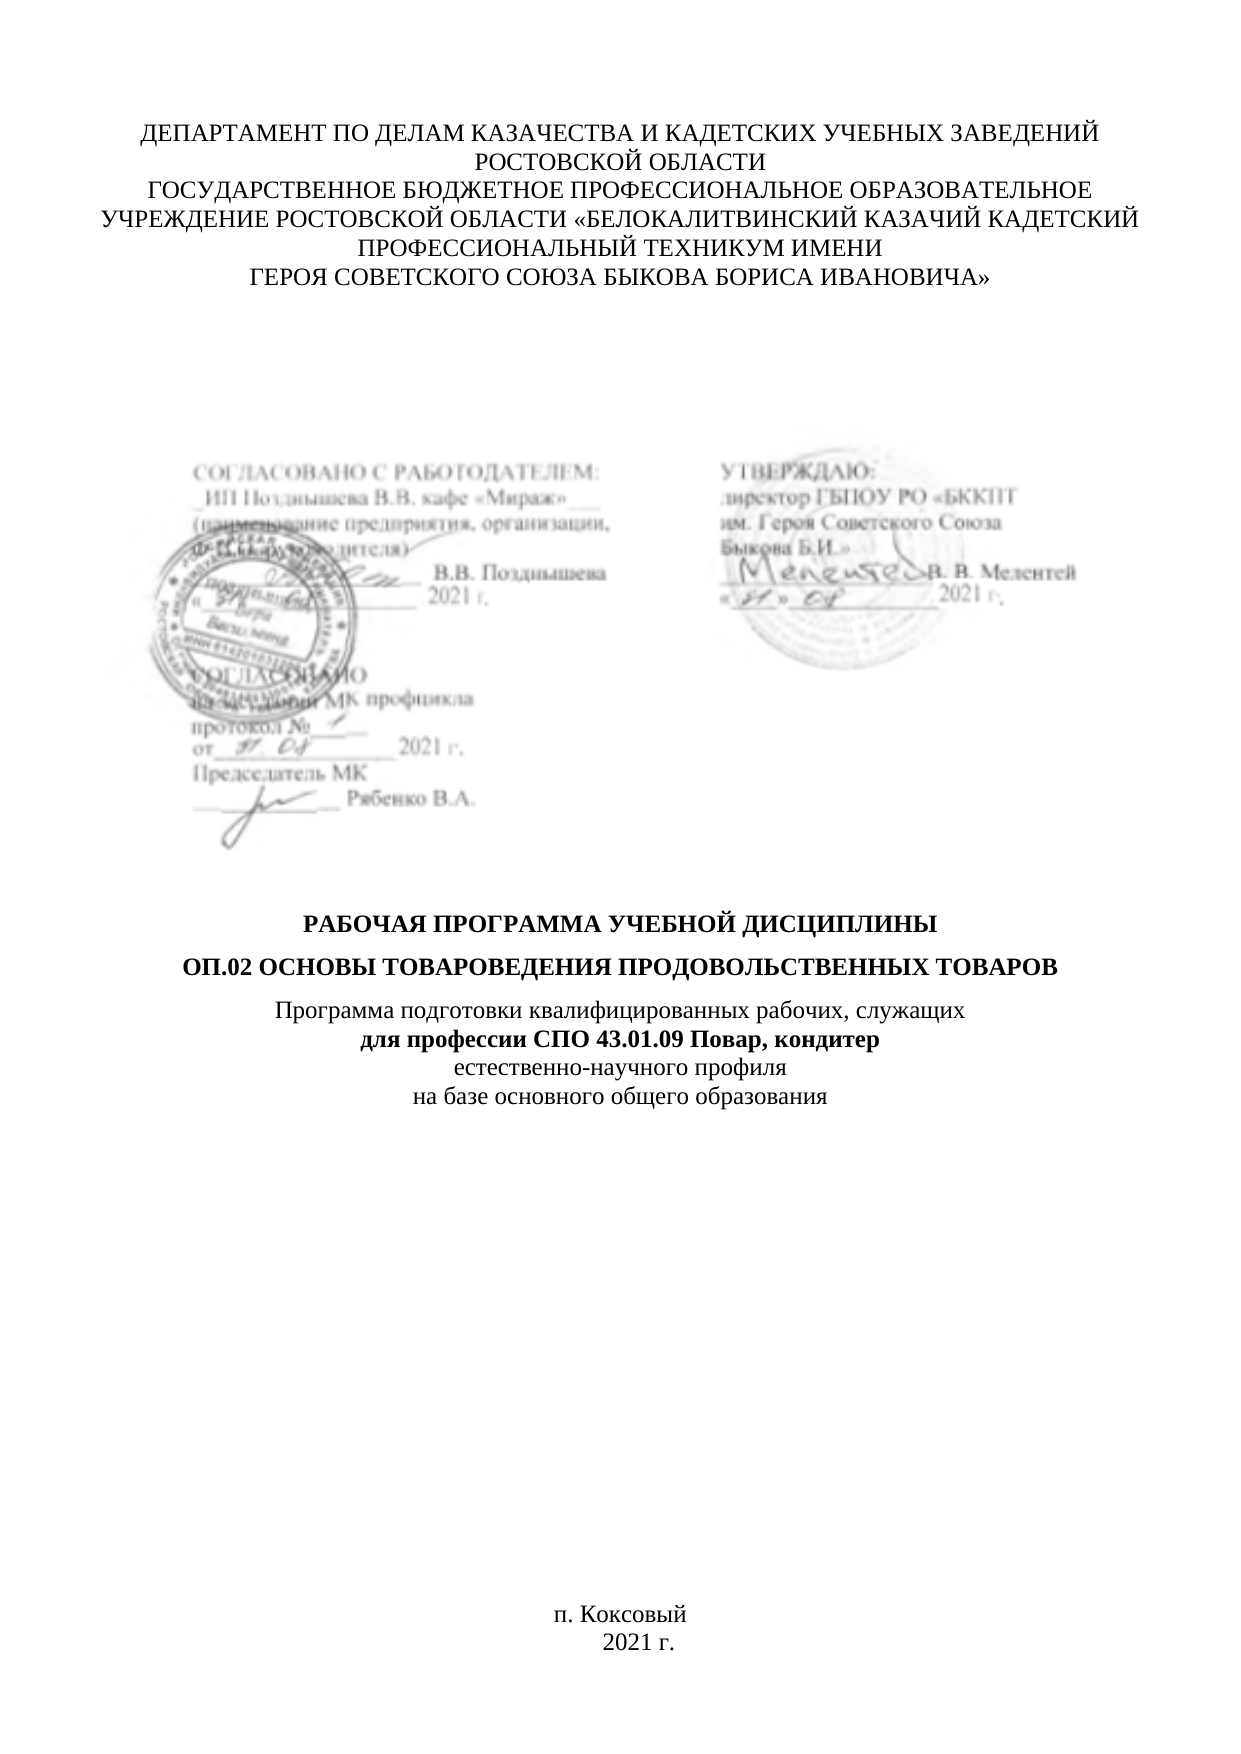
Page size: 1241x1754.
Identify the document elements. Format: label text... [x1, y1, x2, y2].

text ГОСУДАРСТВЕННОЕ БЮДЖЕТНОЕ ПРОФЕССИОНАЛЬНОЕ ОБРАЗОВАТЕЛЬНОЕ УЧРЕЖДЕНИЕ РОСТОВСКОЙ ОБЛАСТИ «БЕЛОКАЛИТВИНСКИЙ КАЗАЧИЙ КАДЕТСКИЙ ПРОФЕССИОНАЛЬНЫЙ ТЕХНИКУМ ИМЕНИ [75, 176, 1165, 262]
text ДЕПАРТАМЕНТ ПО ДЕЛАМ КАЗАЧЕСТВА И КАДЕТСКИХ УЧЕБНЫХ ЗАВЕДЕНИЙ РОСТОВСКОЙ ОБЛАСТИ [75, 118, 1165, 176]
picture [75, 418, 1133, 856]
text естественно-научного профиля [75, 1052, 1165, 1081]
text ГЕРОЯ СОВЕТСКОГО СОЮЗА БЫКОВА БОРИСА ИВАНОВИЧА» [75, 262, 1165, 291]
text 2021 г. [112, 1627, 1165, 1656]
text для профессии СПО 43.01.09 Повар, кондитер [75, 1024, 1165, 1052]
text ОП.02 ОСНОВЫ ТОВАРОВЕДЕНИЯ ПРОДОВОЛЬСТВЕННЫХ ТОВАРОВ [75, 952, 1165, 981]
text Программа подготовки квалифицированных рабочих, служащих [75, 995, 1165, 1024]
text на базе основного общего образования [75, 1081, 1165, 1110]
text п. Коксовый [75, 1599, 1165, 1627]
